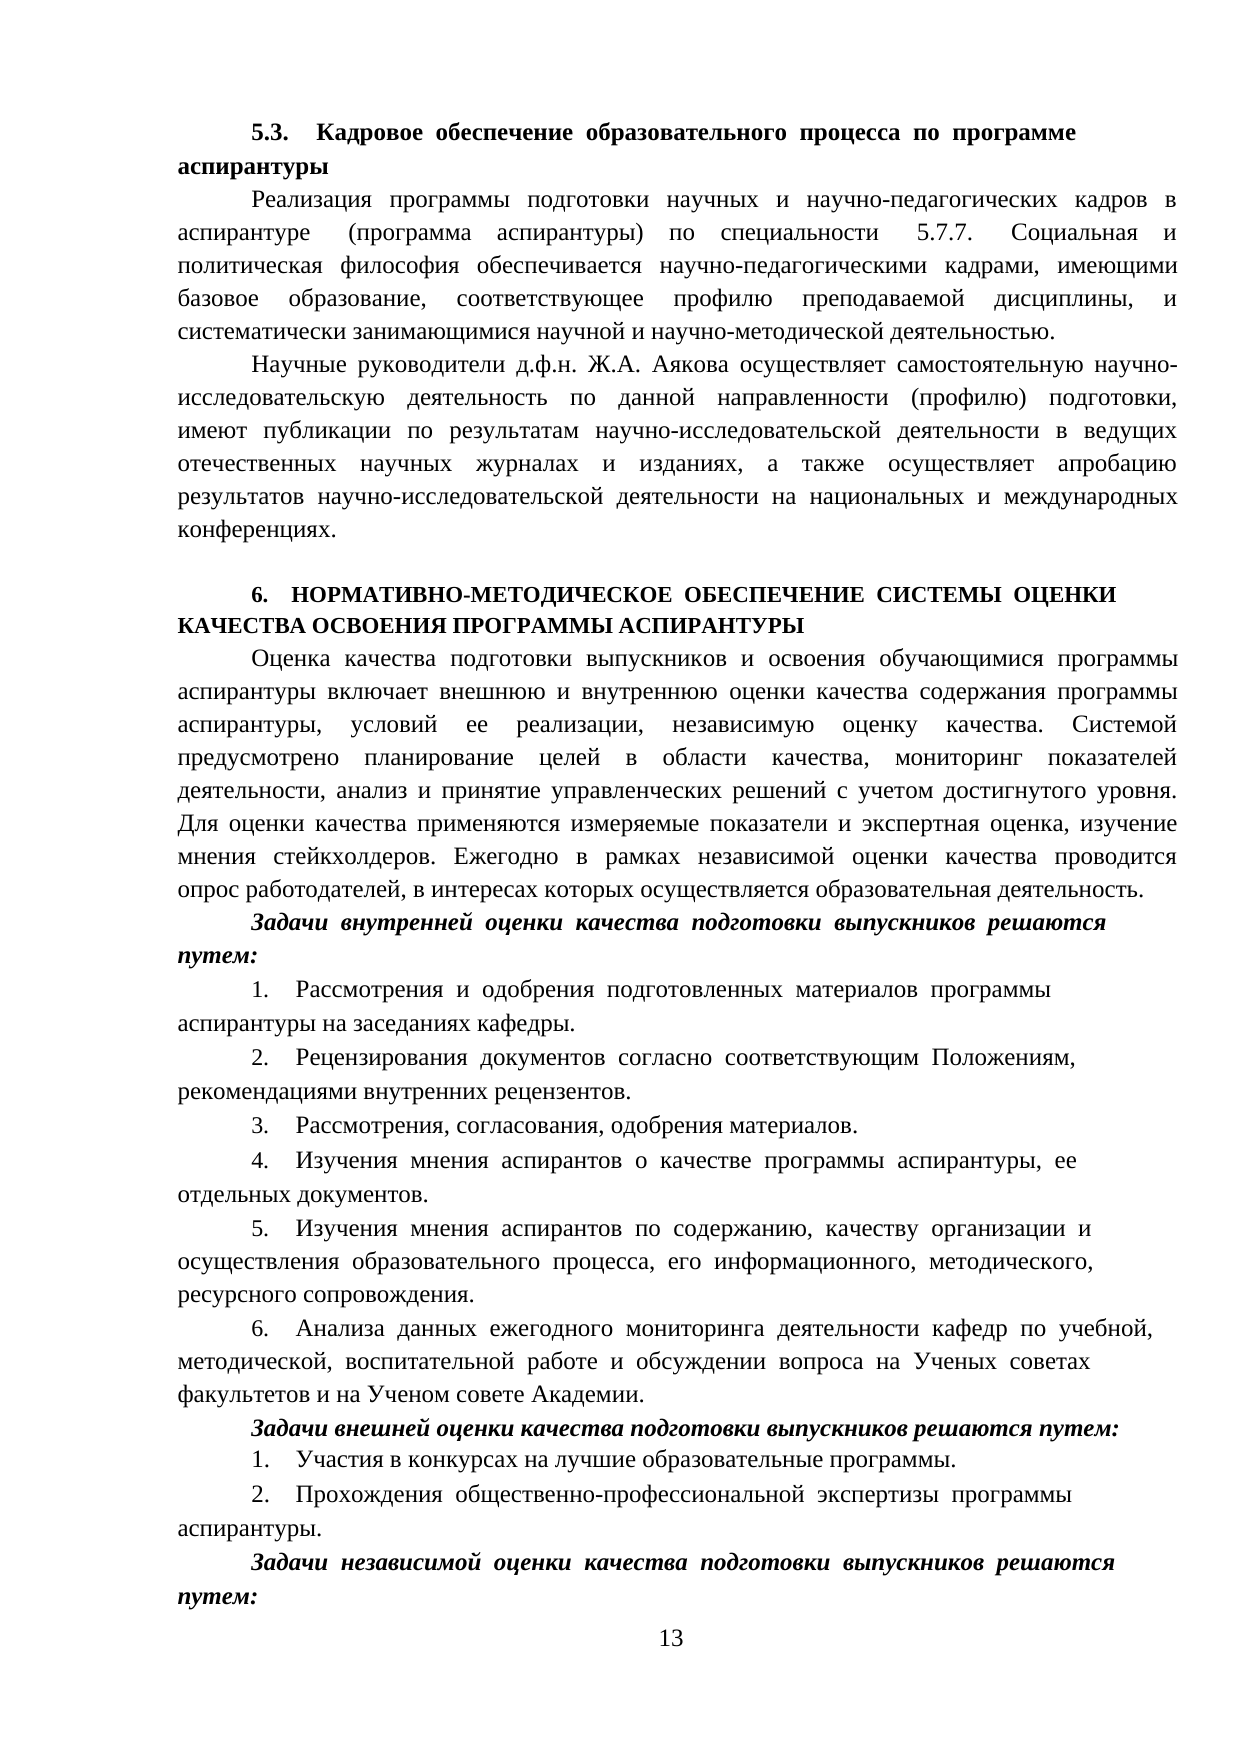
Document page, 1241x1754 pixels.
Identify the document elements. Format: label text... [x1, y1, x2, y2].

text отдельных документов. [177, 1179, 1182, 1207]
list Анализа данных ежегодного мониторинга деятельности кафедр по учебной, [251, 1313, 1182, 1342]
text аспирантуры [177, 151, 1182, 179]
text Задачи внутренней оценки качества подготовки выпускников решаются путем: [177, 903, 1178, 969]
text Задачи внешней оценки качества подготовки выпускников решаются путем: [251, 1413, 1182, 1442]
text рекомендациями внутренних рецензентов. [177, 1076, 1182, 1105]
text путем: [177, 1581, 1182, 1609]
list Рецензирования документов согласно соответствующим Положениям, [251, 1042, 1182, 1071]
text аспирантуры на заседаниях кафедры. [177, 1008, 1182, 1037]
list Кадровое обеспечение образовательного процесса по программе [251, 117, 1182, 145]
text Оценка качества подготовки выпускников и освоения обучающимися программы аспирантуры включает внешнюю и внутреннюю оценки качества содержания программы аспирантуры, условий ее реализации, независимую оценку качества. Системой предусмотрено планирование целей в области качества, мониторинг показателей деятельности, анализ и принятие управленческих решений с учетом достигнутого уровня. Для оценки качества применяются измеряемые показатели и экспертная оценка, изучение мнения стейкхолдеров. Ежегодно в рамках независимой оценки качества проводится опрос работодателей, в интересах которых осуществляется образовательная деятельность. [177, 639, 1179, 903]
list Прохождения общественно-профессиональной экспертизы программы [251, 1479, 1182, 1507]
list Изучения мнения аспирантов о качестве программы аспирантуры, ее [251, 1145, 1182, 1173]
text Задачи независимой оценки качества подготовки выпускников решаются [251, 1547, 1182, 1576]
list Рассмотрения и одобрения подготовленных материалов программы [251, 974, 1182, 1003]
text методической, воспитательной работе и обсуждении вопроса на Ученых советах факультетов и на Ученом совете Академии. [177, 1342, 1179, 1408]
text КАЧЕСТВА ОСВОЕНИЯ ПРОГРАММЫ АСПИРАНТУРЫ [177, 612, 1182, 639]
text Научные руководители д.ф.н. Ж.А. Аякова осуществляет самостоятельную научно- исследовательскую деятельность по данной направленности (профилю) подготовки, имеют публикации по результатам научно-исследовательской деятельности в ведущих отечественных научных журналах и изданиях, а также осуществляет апробацию результатов научно-исследовательской деятельности на национальных и международных конференциях. [177, 345, 1179, 543]
list Рассмотрения, согласования, одобрения материалов. [251, 1111, 1182, 1139]
text осуществления образовательного процесса, его информационного, методического, ресурсного сопровождения. [177, 1242, 1179, 1308]
text Реализация программы подготовки научных и научно-педагогических кадров в аспирантуре (программа аспирантуры) по специальности 5.7.7. Социальная и политическая философия обеспечивается научно-педагогическими кадрами, имеющими базовое образование, соответствующее профилю преподаваемой дисциплины, и систематически занимающимися научной и научно-методической деятельностью. [177, 179, 1179, 345]
list Участия в конкурсах на лучшие образовательные программы. [251, 1444, 1182, 1473]
text аспирантуры. [177, 1513, 1182, 1541]
list Изучения мнения аспирантов по содержанию, качеству организации и [251, 1213, 1182, 1242]
list НОРМАТИВНО-МЕТОДИЧЕСКОЕ ОБЕСПЕЧЕНИЕ СИСТЕМЫ ОЦЕНКИ [251, 581, 1182, 607]
